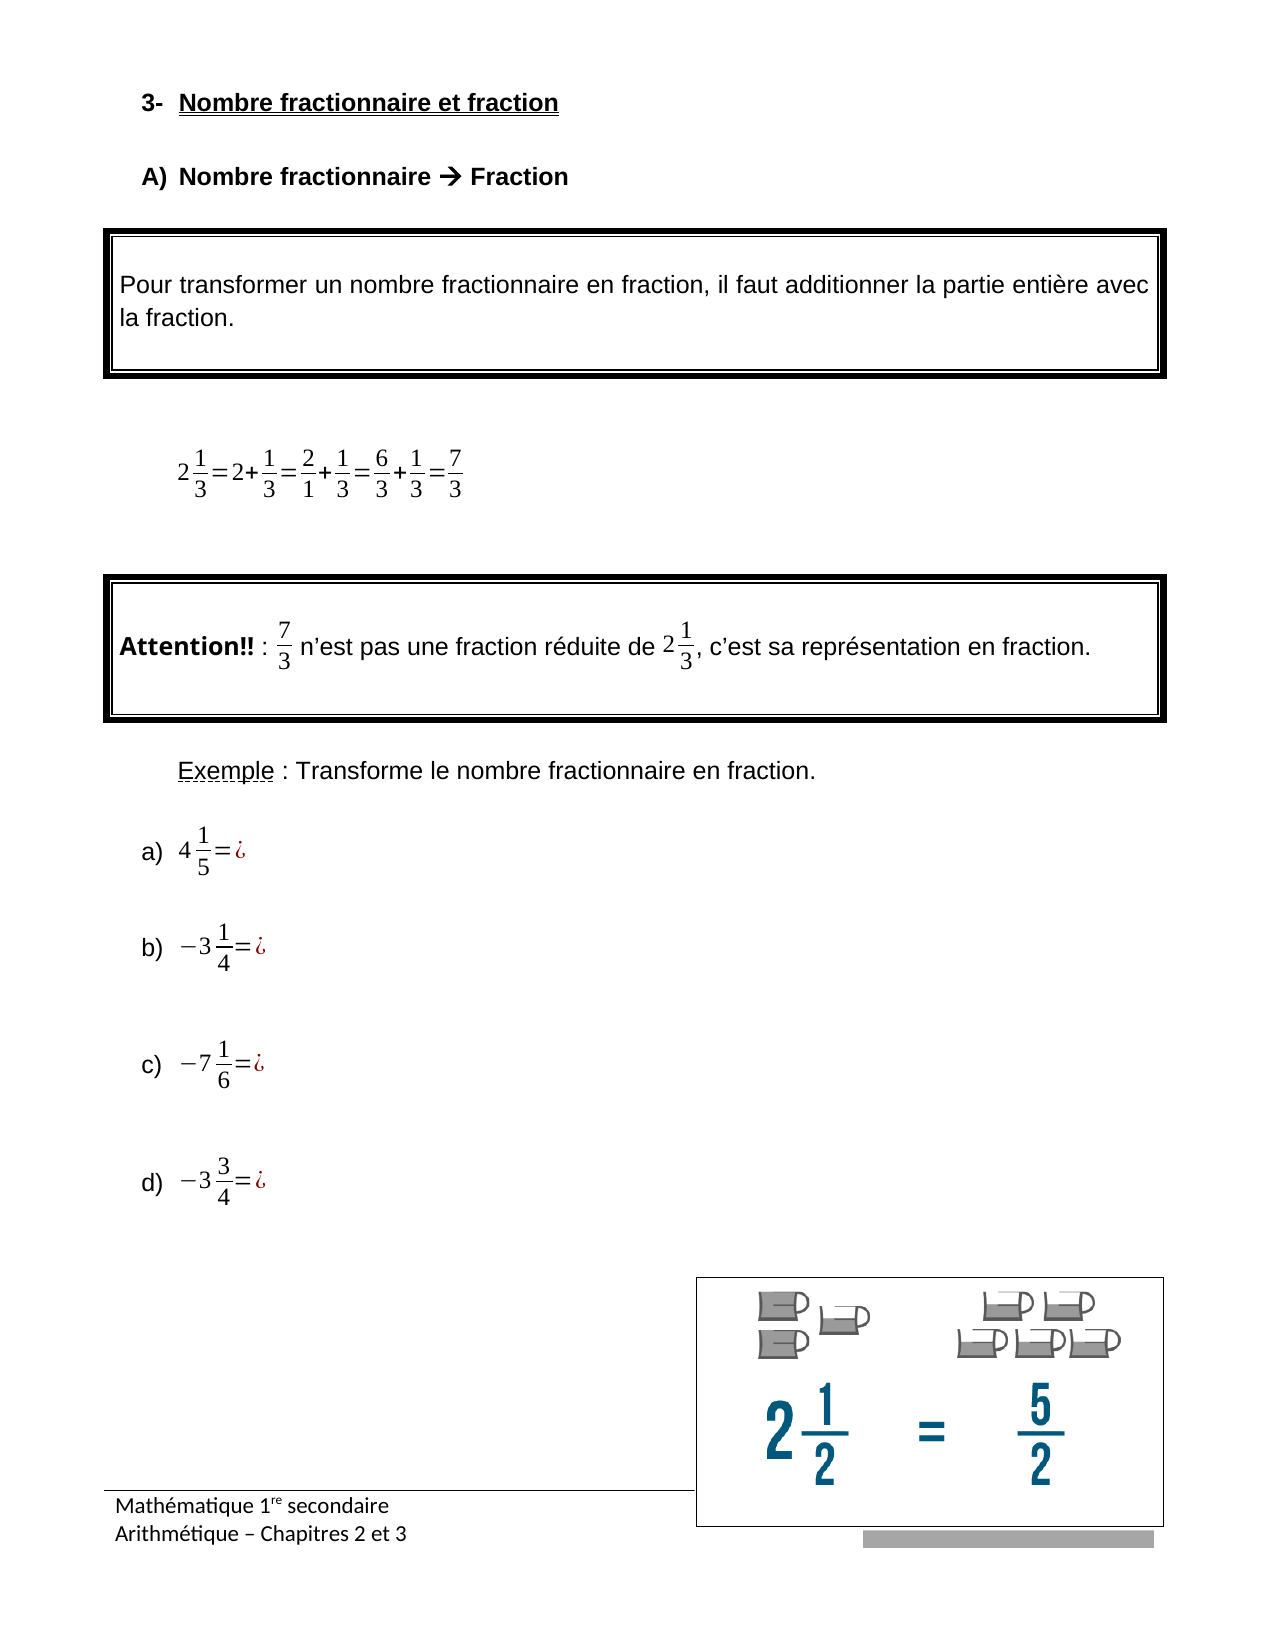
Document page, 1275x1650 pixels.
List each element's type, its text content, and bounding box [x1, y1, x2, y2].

subtitle Nombre fractionnaire et fraction [141, 87, 1167, 116]
list Nombre fractionnaire Fraction [141, 162, 1167, 191]
table_header Pour transformer un nombre fractionnaire en fraction, il faut additionner la partie entière avec la fraction. [113, 237, 1157, 369]
text Exemple : Transforme le nombre fractionnaire en fraction. [103, 756, 1167, 785]
picture [697, 1278, 1163, 1526]
table_header Attention!! : n’est pas une fraction réduite de , c’est sa représentation en fraction. [113, 584, 1157, 713]
